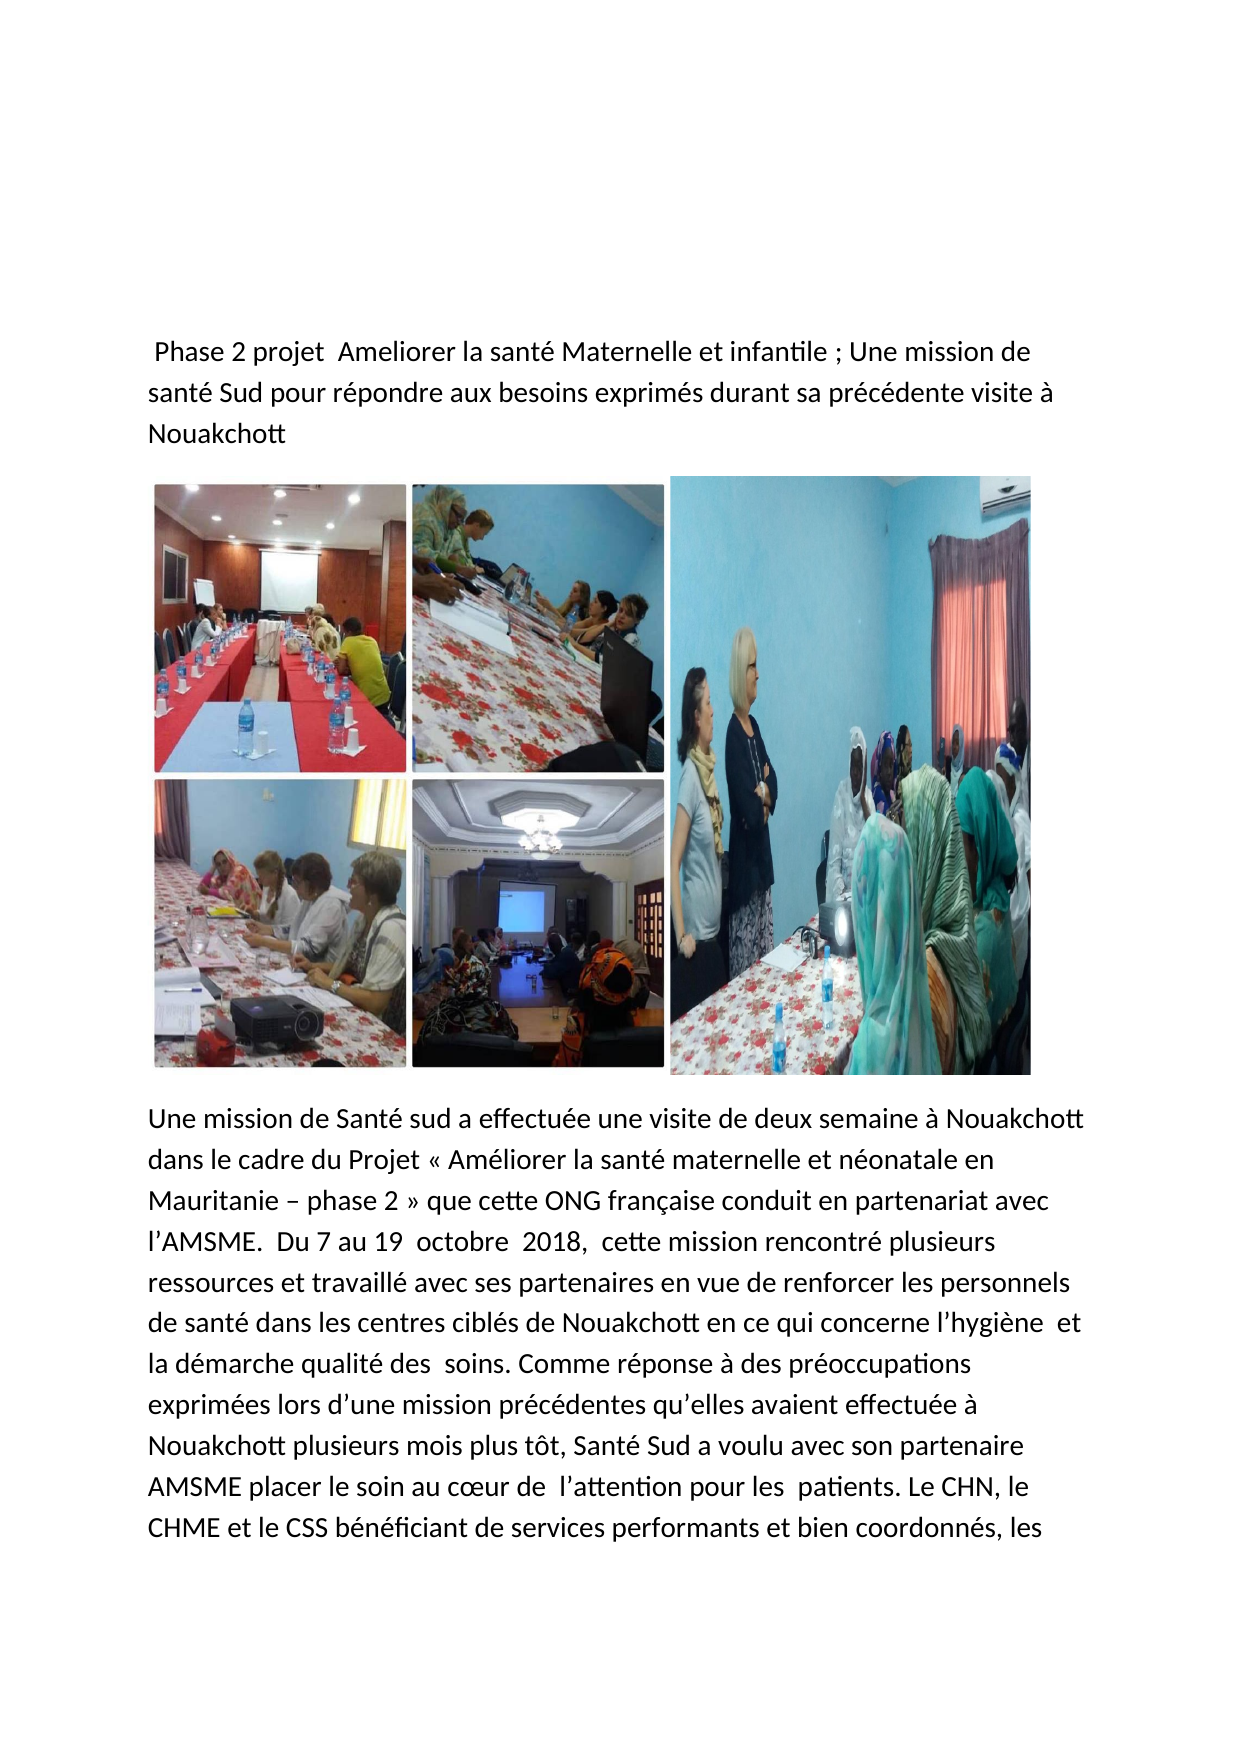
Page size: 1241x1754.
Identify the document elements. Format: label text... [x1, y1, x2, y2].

picture [147, 476, 1031, 1075]
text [148, 1100, 1093, 1545]
text Phase 2 projet Ameliorer la santé Maternelle et infantile ; Une mission de santé Sud pour répondre aux besoins exprimés durant sa précédente visite à Nouakchott [148, 333, 1093, 450]
